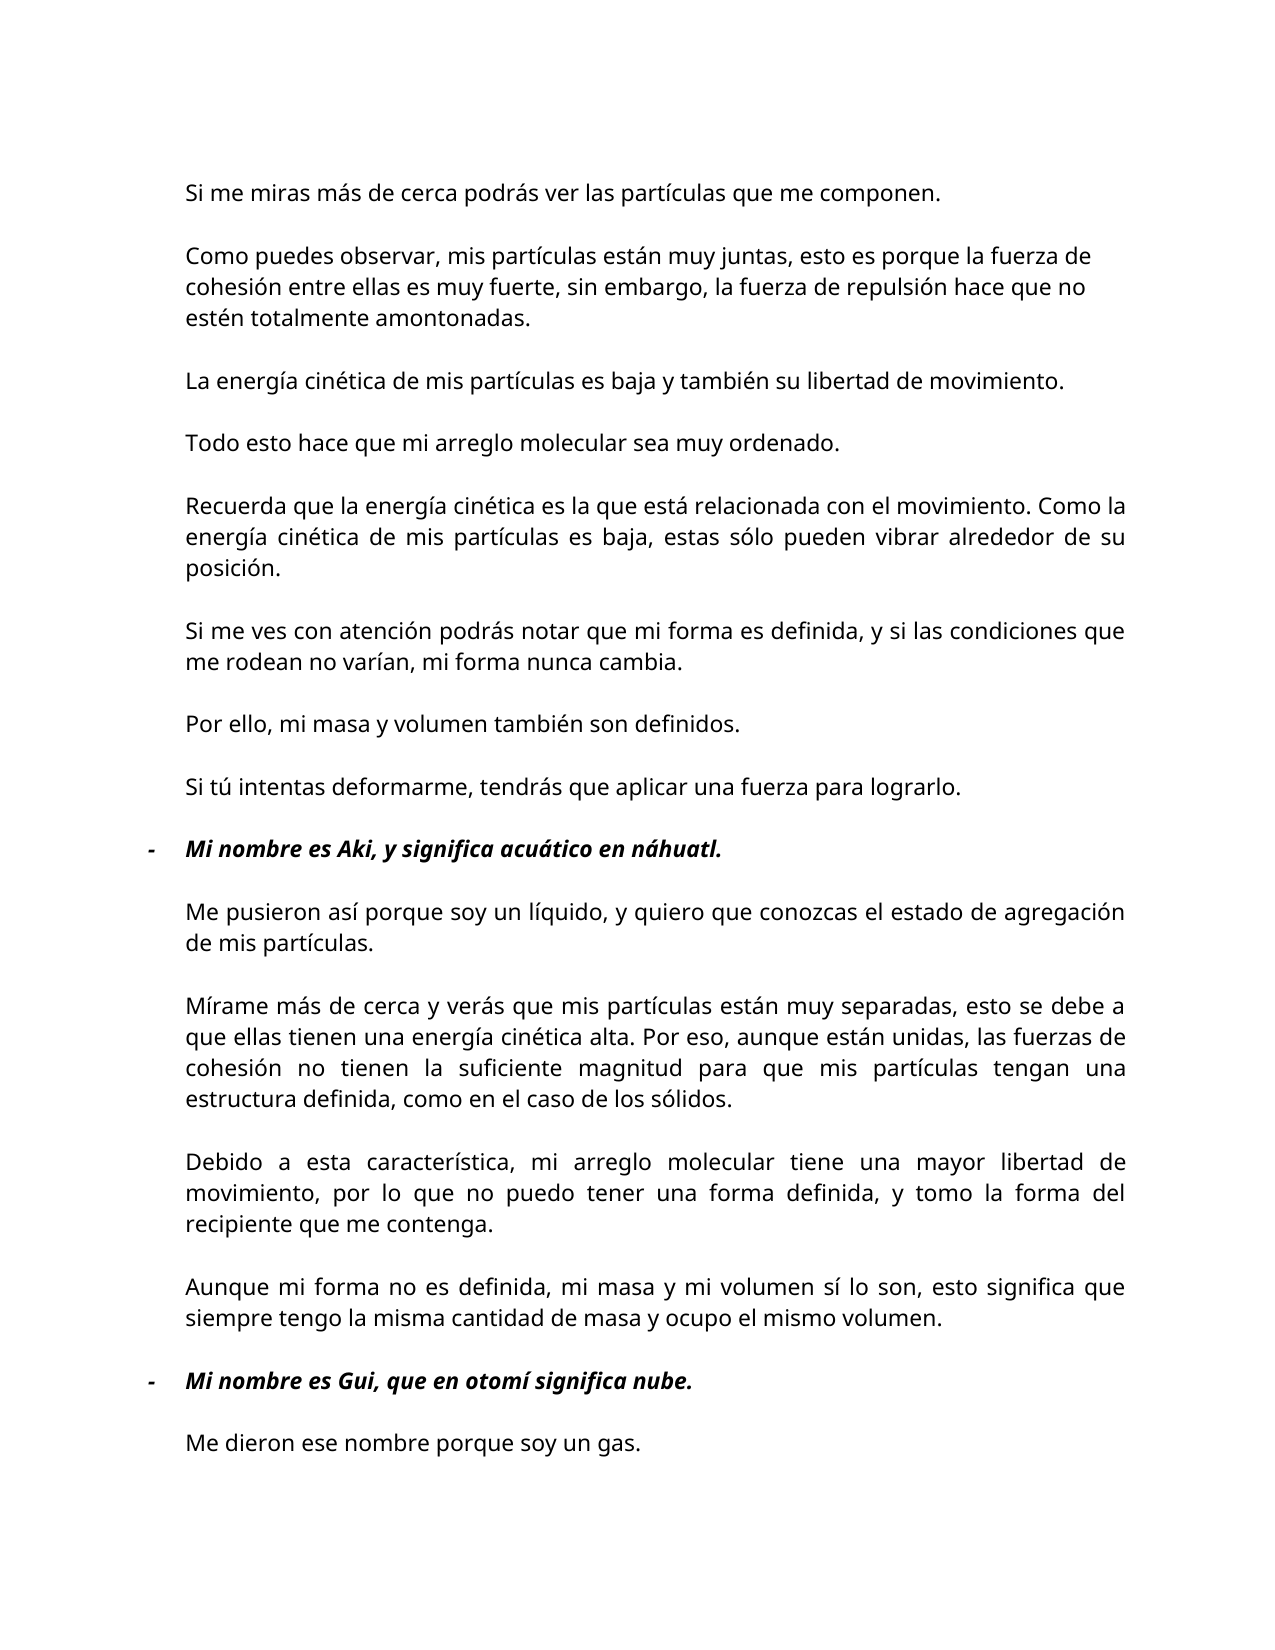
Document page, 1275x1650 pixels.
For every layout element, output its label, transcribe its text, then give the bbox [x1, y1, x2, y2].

text Me pusieron así porque soy un líquido, y quiero que conozcas el estado de agregación de mis partículas. [185, 896, 1127, 958]
text Todo esto hace que mi arreglo molecular sea muy ordenado. [185, 427, 1127, 458]
text Si me miras más de cerca podrás ver las partículas que me componen. [185, 177, 1127, 208]
list Mi nombre es Aki, y significa acuático en náhuatl. [148, 833, 1127, 865]
text La energía cinética de mis partículas es baja y también su libertad de movimiento. [185, 365, 1127, 396]
text Como puedes observar, mis partículas están muy juntas, esto es porque la fuerza de cohesión entre ellas es muy fuerte, sin embargo, la fuerza de repulsión hace que no estén totalmente amontonadas. [185, 240, 1127, 333]
text Me dieron ese nombre porque soy un gas. [185, 1427, 1127, 1458]
text Mírame más de cerca y verás que mis partículas están muy separadas, esto se debe a que ellas tienen una energía cinética alta. Por eso, aunque están unidas, las fuerzas de cohesión no tienen la suficiente magnitud para que mis partículas tengan una estructura definida, como en el caso de los sólidos. [185, 990, 1127, 1115]
text Aunque mi forma no es definida, mi masa y mi volumen sí lo son, esto significa que siempre tengo la misma cantidad de masa y ocupo el mismo volumen. [185, 1271, 1127, 1333]
text Si me ves con atención podrás notar que mi forma es definida, y si las condiciones que me rodean no varían, mi forma nunca cambia. [185, 615, 1127, 677]
list Mi nombre es Gui, que en otomí significa nube. [148, 1365, 1127, 1396]
text Si tú intentas deformarme, tendrás que aplicar una fuerza para lograrlo. [185, 771, 1127, 802]
text Recuerda que la energía cinética es la que está relacionada con el movimiento. Como la energía cinética de mis partículas es baja, estas sólo pueden vibrar alrededor de su posición. [185, 490, 1127, 583]
text Por ello, mi masa y volumen también son definidos. [185, 708, 1127, 740]
text Debido a esta característica, mi arreglo molecular tiene una mayor libertad de movimiento, por lo que no puedo tener una forma definida, y tomo la forma del recipiente que me contenga. [185, 1146, 1127, 1240]
